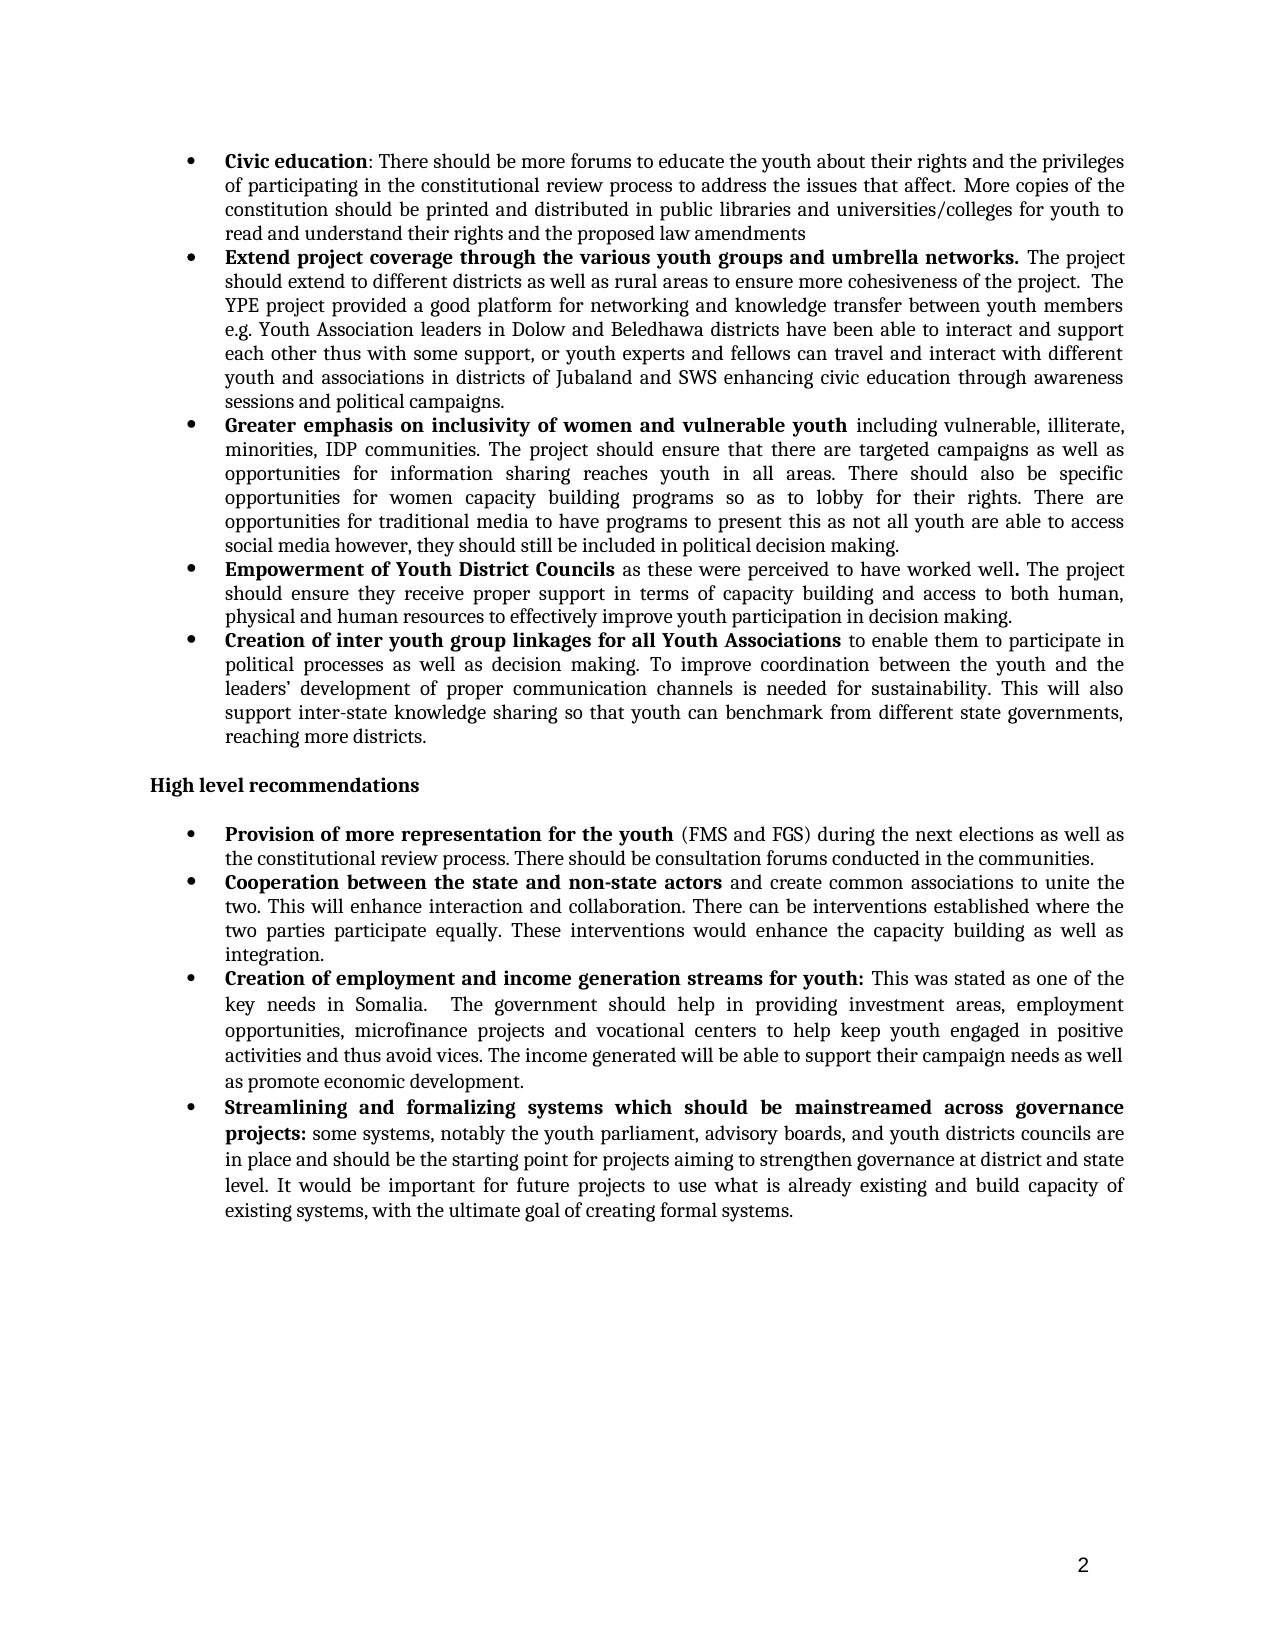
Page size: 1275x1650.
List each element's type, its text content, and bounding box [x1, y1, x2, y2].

list Greater emphasis on inclusivity of women and vulnerable youth including vulnerable, illiterate, minorities, IDP communities. The project should ensure that there are targeted campaigns as well as opportunities for information sharing reaches youth in all areas. There should also be specific opportunities for women capacity building programs so as to lobby for their rights. There are opportunities for traditional media to have programs to present this as not all youth are able to access social media however, they should still be included in political decision making. [187, 413, 1125, 557]
list Creation of employment and income generation streams for youth: This was stated as one of the key needs in Somalia. The government should help in providing investment areas, employment opportunities, microfinance projects and vocational centers to help keep youth engaged in positive activities and thus avoid vices. The income generated will be able to support their campaign needs as well as promote economic development. [187, 967, 1125, 1094]
list Creation of inter youth group linkages for all Youth Associations to enable them to participate in political processes as well as decision making. To improve coordination between the youth and the leaders’ development of proper communication channels is needed for sustainability. This will also support inter-state knowledge sharing so that youth can benchmark from different state governments, reaching more districts. [187, 629, 1125, 749]
list Streamlining and formalizing systems which should be mainstreamed across governance projects: some systems, notably the youth parliament, advisory boards, and youth districts councils are in place and should be the starting point for projects aiming to strengthen governance at district and state level. It would be important for future projects to use what is already existing and build capacity of existing systems, with the ultimate goal of creating formal systems. [187, 1096, 1125, 1223]
list Provision of more representation for the youth (FMS and FGS) during the next elections as well as the constitutional review process. There should be consultation forums conducted in the communities. [187, 823, 1125, 871]
list Empowerment of Youth District Councils as these were perceived to have worked well. The project should ensure they receive proper support in terms of capacity building and access to both human, physical and human resources to effectively improve youth participation in decision making. [187, 557, 1125, 629]
text High level recommendations [150, 774, 1125, 798]
list Civic education: There should be more forums to educate the youth about their rights and the privileges of participating in the constitutional review process to address the issues that affect. More copies of the constitution should be printed and distributed in public libraries and universities/colleges for youth to read and understand their rights and the proposed law amendments [187, 150, 1125, 246]
list Extend project coverage through the various youth groups and umbrella networks. The project should extend to different districts as well as rural areas to ensure more cohesiveness of the project. The YPE project provided a good platform for networking and knowledge transfer between youth members e.g. Youth Association leaders in Dolow and Beledhawa districts have been able to interact and support each other thus with some support, or youth experts and fellows can travel and interact with different youth and associations in districts of Jubaland and SWS enhancing civic education through awareness sessions and political campaigns. [187, 246, 1125, 413]
list Cooperation between the state and non-state actors and create common associations to unite the two. This will enhance interaction and collaboration. There can be interventions established where the two parties participate equally. These interventions would enhance the capacity building as well as integration. [187, 871, 1125, 967]
